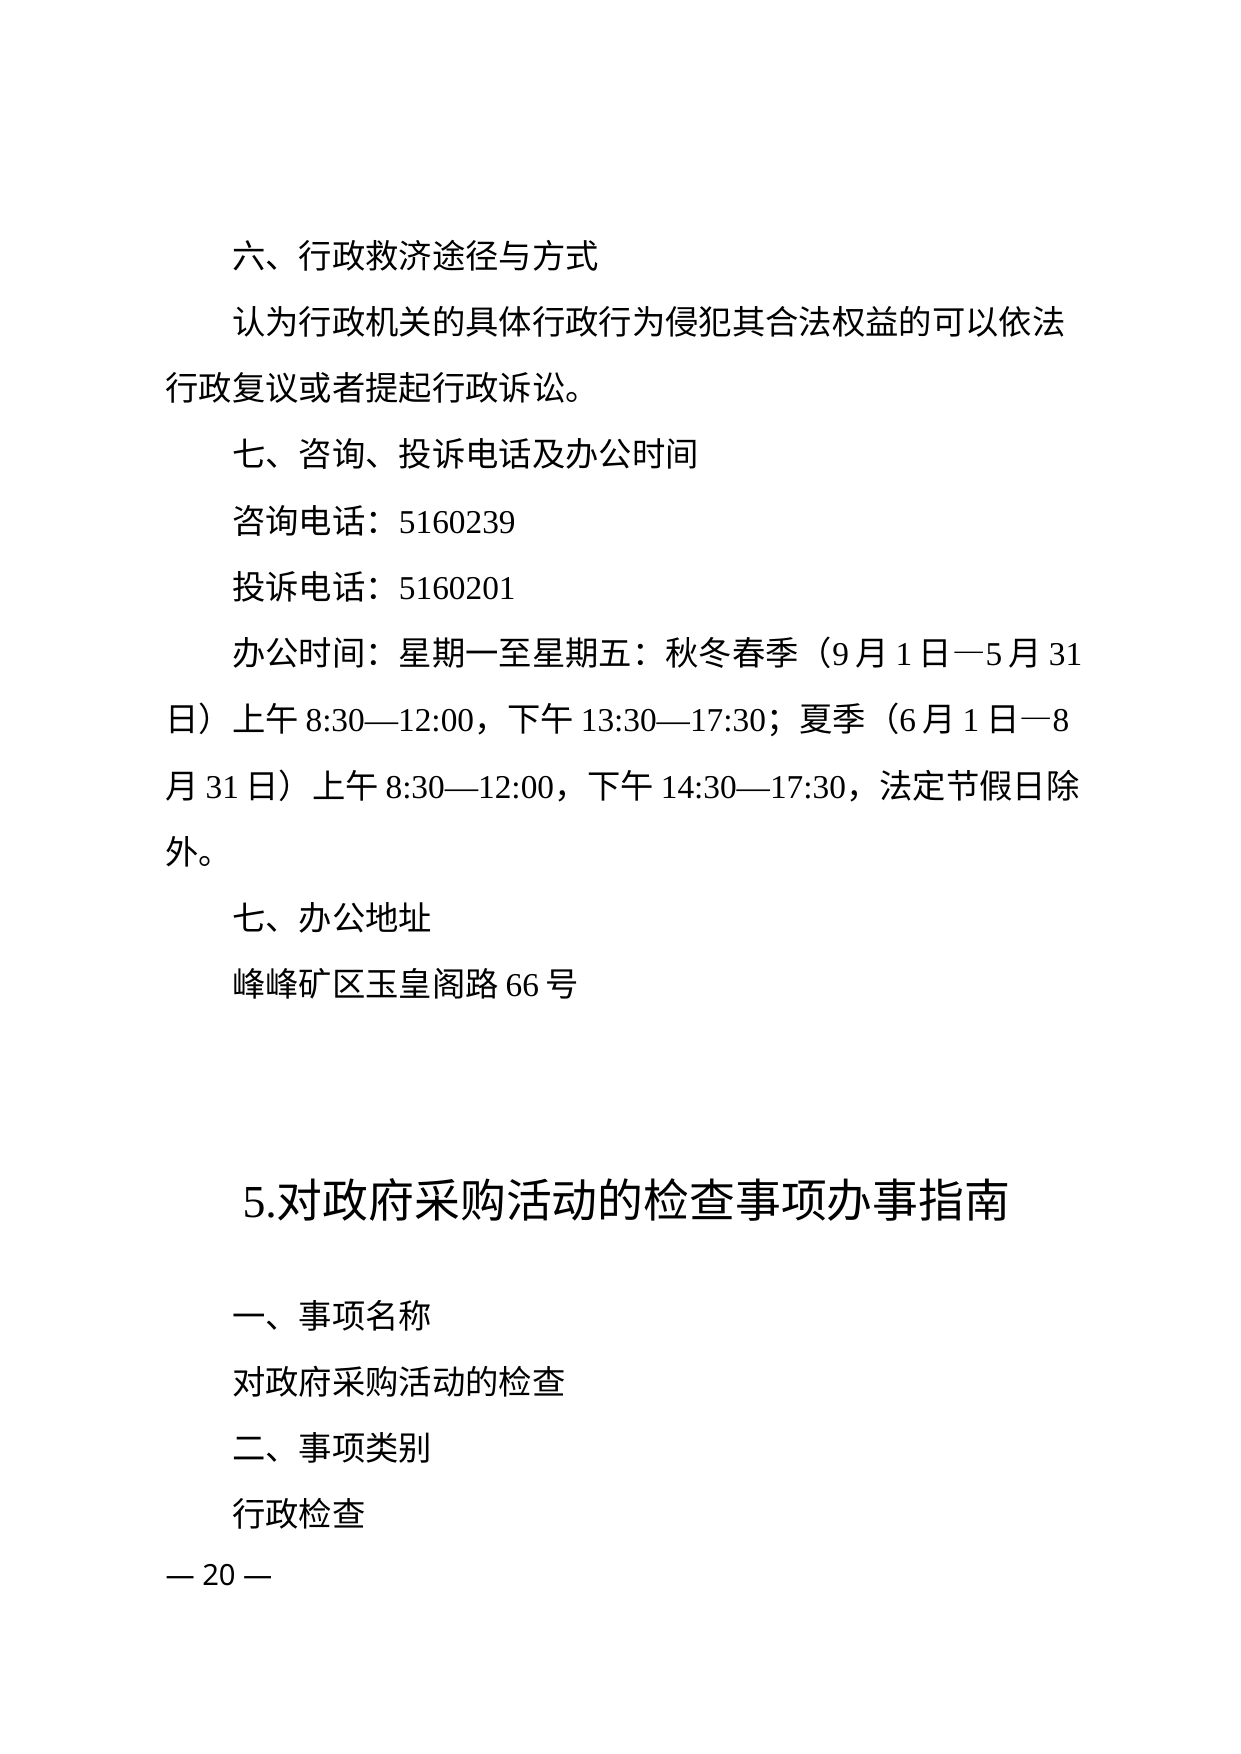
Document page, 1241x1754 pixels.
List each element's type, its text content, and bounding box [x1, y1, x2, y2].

list 对政府采购活动的检查 [165, 1347, 1087, 1413]
text 5.对政府采购活动的检查事项办事指南 [165, 1148, 1087, 1247]
list 七、办公地址 [165, 883, 1087, 949]
list 峰峰矿区玉皇阁路66号 [165, 949, 1087, 1015]
list 一、事项名称 [165, 1280, 1087, 1347]
list 七、咨询、投诉电话及办公时间 [165, 419, 1087, 485]
list 二、事项类别 [165, 1413, 1087, 1479]
list 行政检查 [165, 1479, 1087, 1545]
list 投诉电话：5160201 [165, 552, 1087, 618]
list 六、行政救济途径与方式 [165, 220, 1087, 287]
list 认为行政机关的具体行政行为侵犯其合法权益的可以依法行政复议或者提起行政诉讼。 [165, 287, 1087, 419]
list 咨询电话：5160239 [165, 485, 1087, 552]
list 办公时间：星期一至星期五：秋冬春季（9月1日—5月31日）上午8:30—12:00，下午13:30—17:30；夏季（6月1日—8月31日）上午8:30—12:00，下午14:30—17:30，法定节假日除外。 [165, 618, 1087, 883]
